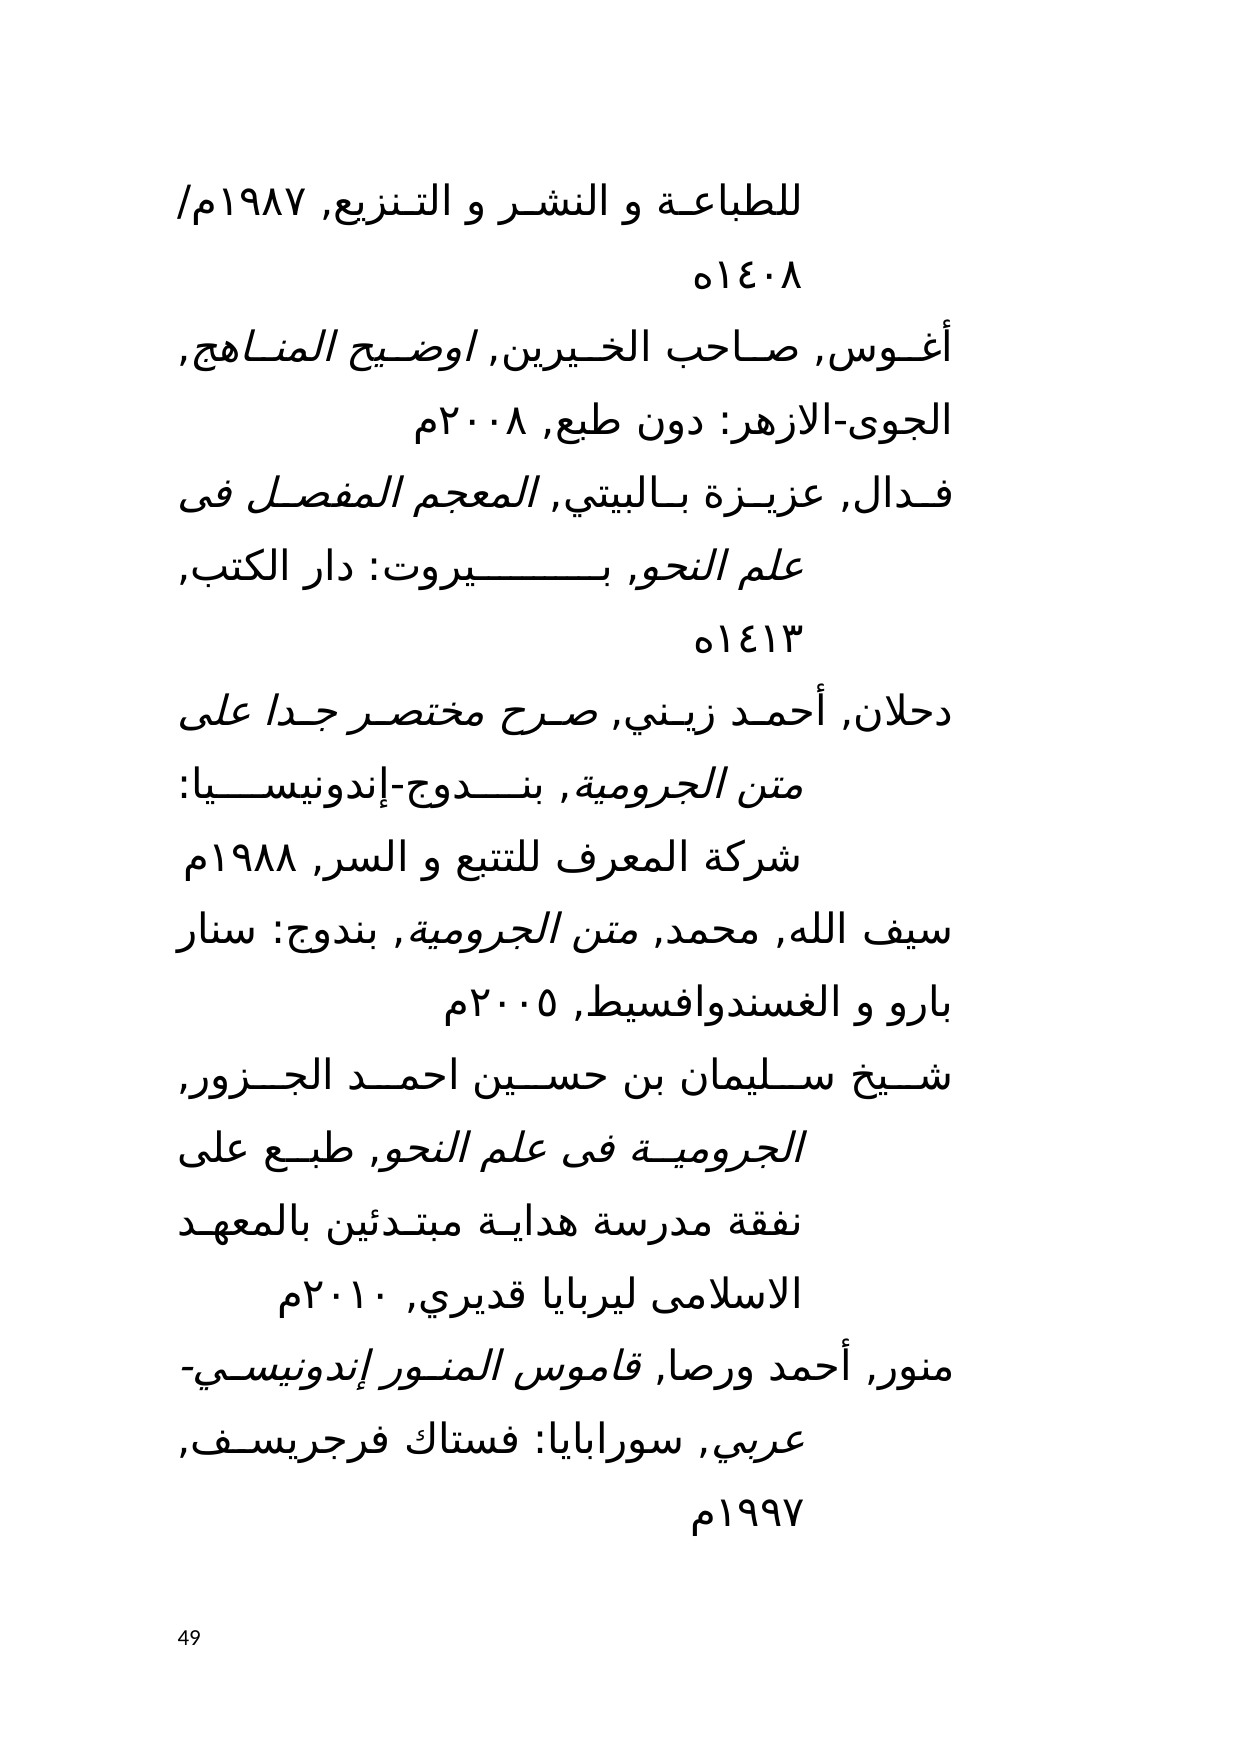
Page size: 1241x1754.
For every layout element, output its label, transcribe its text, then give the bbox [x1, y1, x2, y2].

list منور, أحمد ورصا, قاموس المنور إندونيسي-عربي, سورابايا: فستاك فرجريسف, ١٩٩٧م [177, 1342, 955, 1536]
list فدال, عزيزة بالبيتي, المعجم المفصل فى علم النحو, بيروت: دار الكتب, ١٤١٣ه [177, 468, 954, 663]
list سيف الله, محمد, متن الجرومية, بندوج: سنار بارو و الغسندوافسيط, ٢٠٠٥م [177, 905, 953, 1027]
list دحلان, أحمد زيني, صرح مختصر جدا على متن الجرومية, بندوج-إندونيسيا: شركة المعرف للتتبع و السر, ١٩٨٨م [177, 687, 953, 881]
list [177, 177, 953, 298]
list شيخ سليمان بن حسين احمد الجزور, الجرومية فى علم النحو, طبع على نفقة مدرسة هداية مبتدئين بالمعهد الاسلامى ليربايا قديري, ٢٠١٠م [177, 1051, 953, 1318]
list أغوس, صاحب الخيرين, اوضيح المناهج, الجوى-الازهر: دون طبع, ٢٠٠٨م [177, 323, 953, 444]
